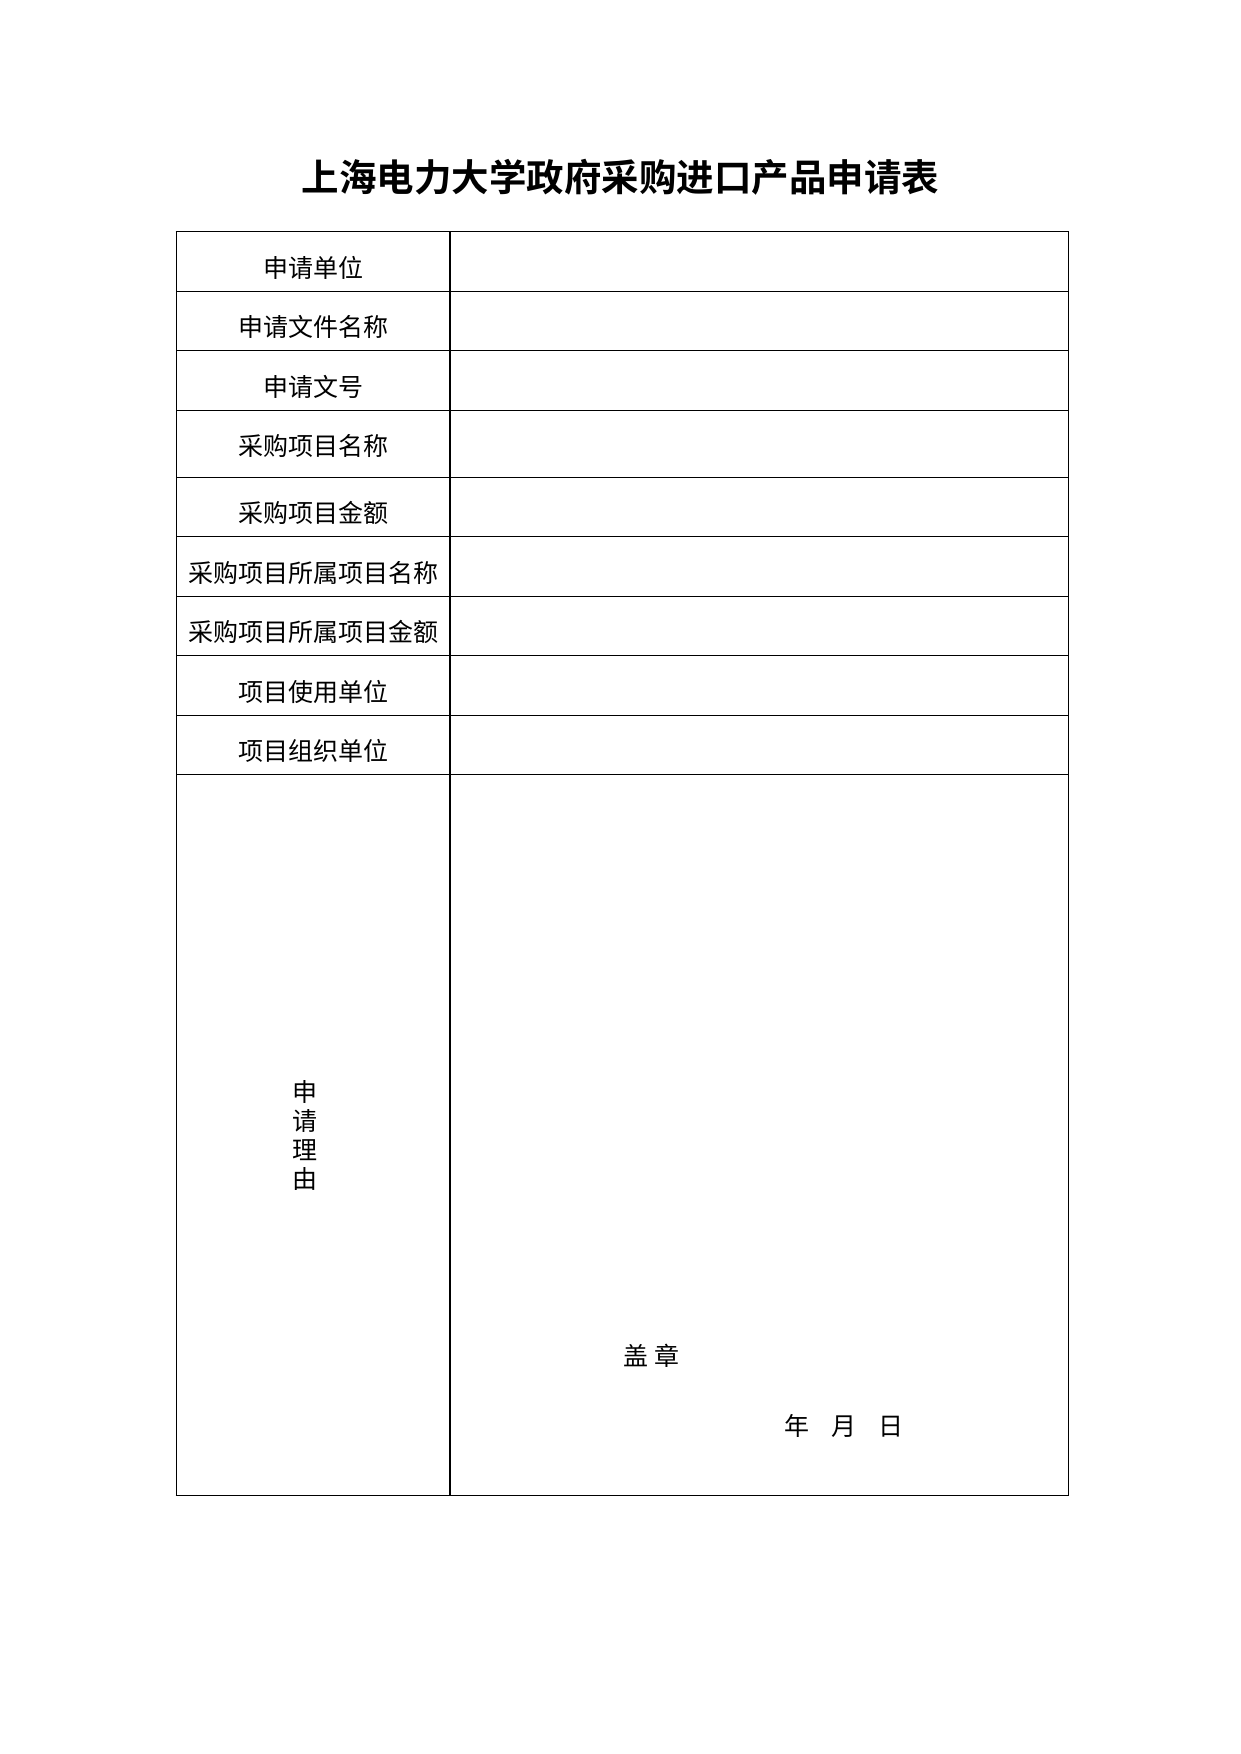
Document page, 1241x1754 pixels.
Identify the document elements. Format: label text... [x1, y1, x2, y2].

table_cell [451, 351, 1068, 409]
table_header [451, 232, 1068, 291]
table_cell 申请理由 [177, 775, 449, 1495]
table_cell 采购项目名称 [177, 411, 449, 477]
table_cell 采购项目金额 [177, 478, 449, 536]
table_cell [451, 478, 1068, 536]
table_cell [451, 597, 1068, 655]
table_header 申请单位 [177, 232, 449, 291]
text 上海电力大学政府采购进口产品申请表 [187, 148, 1053, 202]
table_cell [451, 656, 1068, 714]
table_cell 申请文件名称 [177, 292, 449, 350]
table_cell 项目组织单位 [177, 716, 449, 774]
table_cell 申请文号 [177, 351, 449, 409]
table_cell [451, 716, 1068, 774]
table_cell 项目使用单位 [177, 656, 449, 714]
table_cell 采购项目所属项目名称 [177, 537, 449, 596]
table_cell [451, 537, 1068, 596]
table_cell [451, 411, 1068, 477]
table_cell 采购项目所属项目金额 [177, 597, 449, 655]
table_cell [451, 292, 1068, 350]
table_cell 盖 章 年 月 日 [451, 775, 1068, 1495]
